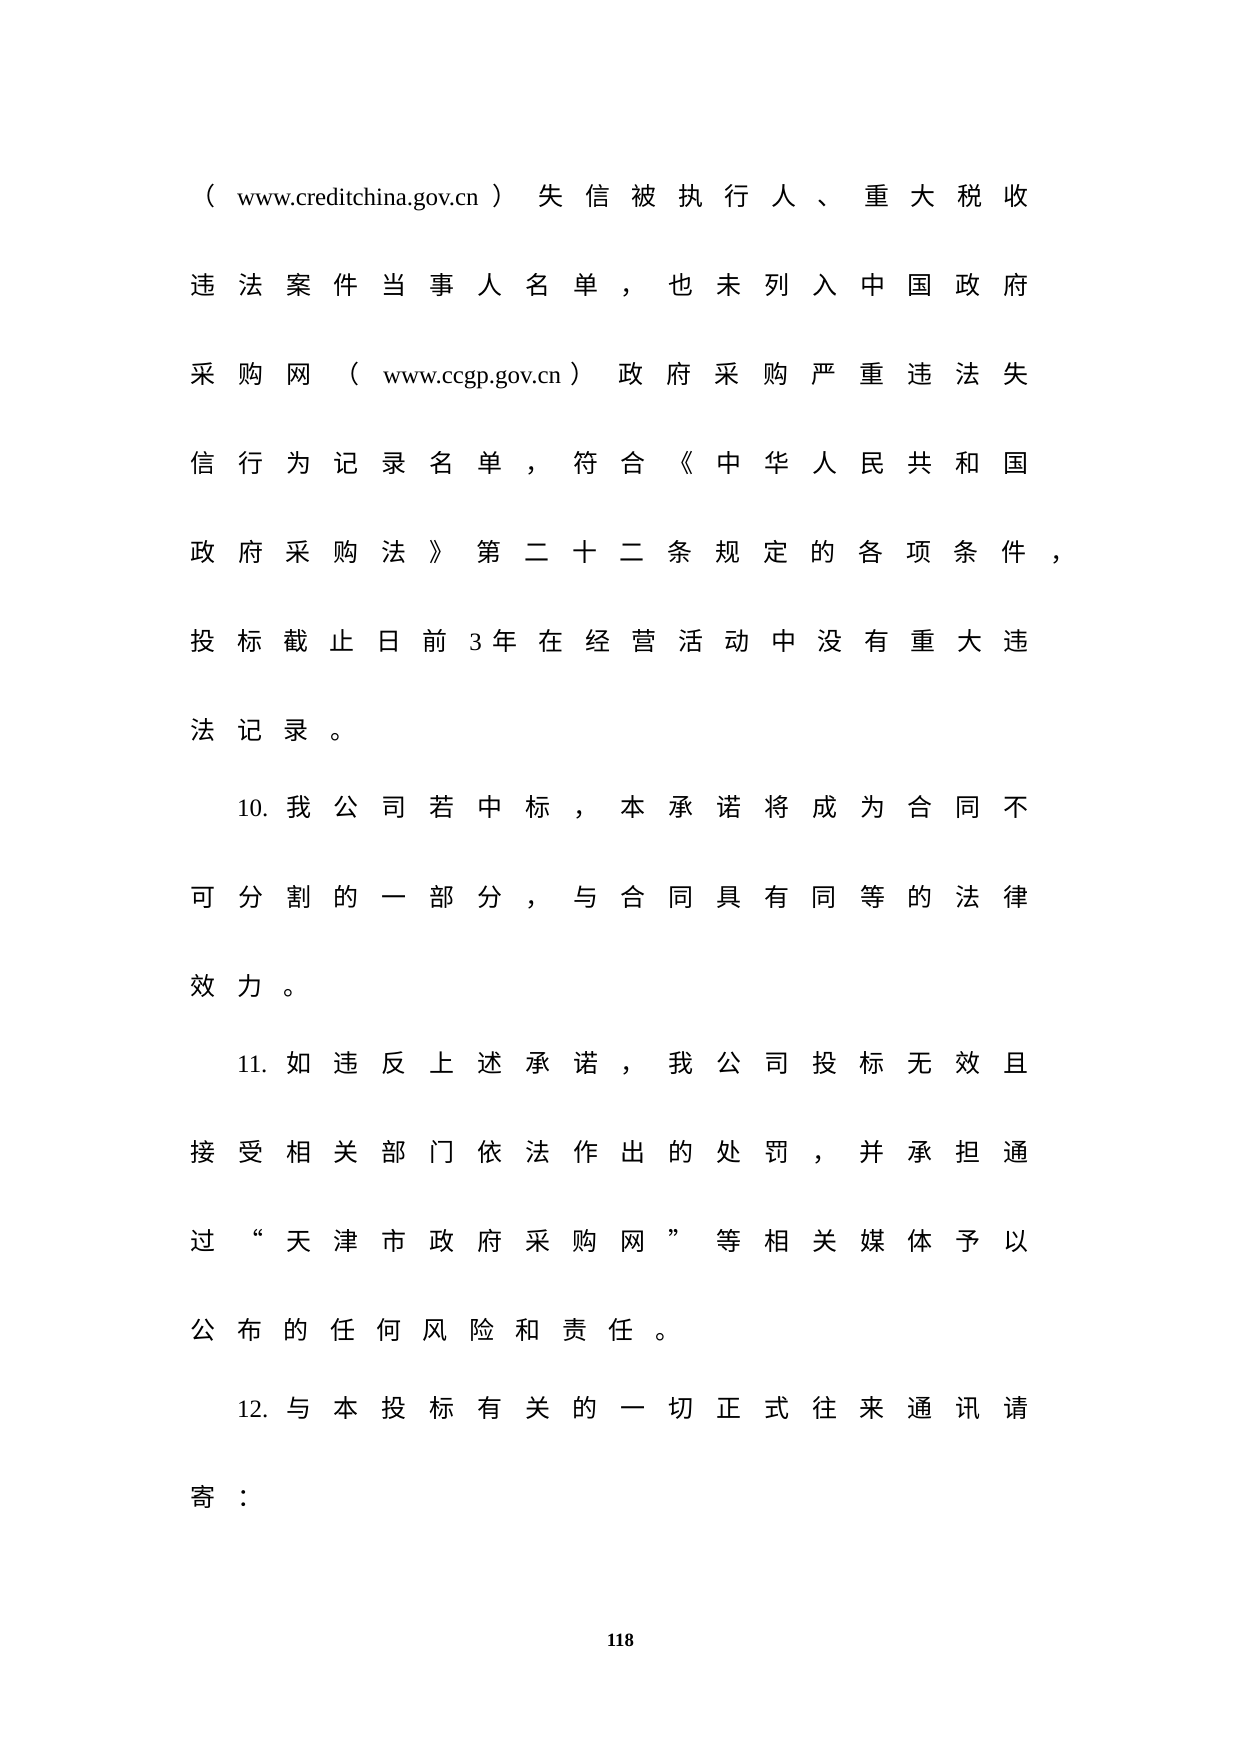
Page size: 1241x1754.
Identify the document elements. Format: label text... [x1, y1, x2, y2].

text 11. 如违反上述承诺，我公司投标无效且接受相关部门依法作出的处罚，并承担通过“天津市政府采购网”等相关媒体予以公布的任何风险和责任。 [190, 1032, 1050, 1358]
text 10. 我公司若中标，本承诺将成为合同不可分割的一部分，与合同具有同等的法律效力。 [190, 776, 1050, 1014]
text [190, 164, 1050, 758]
text 12. 与本投标有关的一切正式往来通讯请寄： [190, 1377, 1050, 1525]
